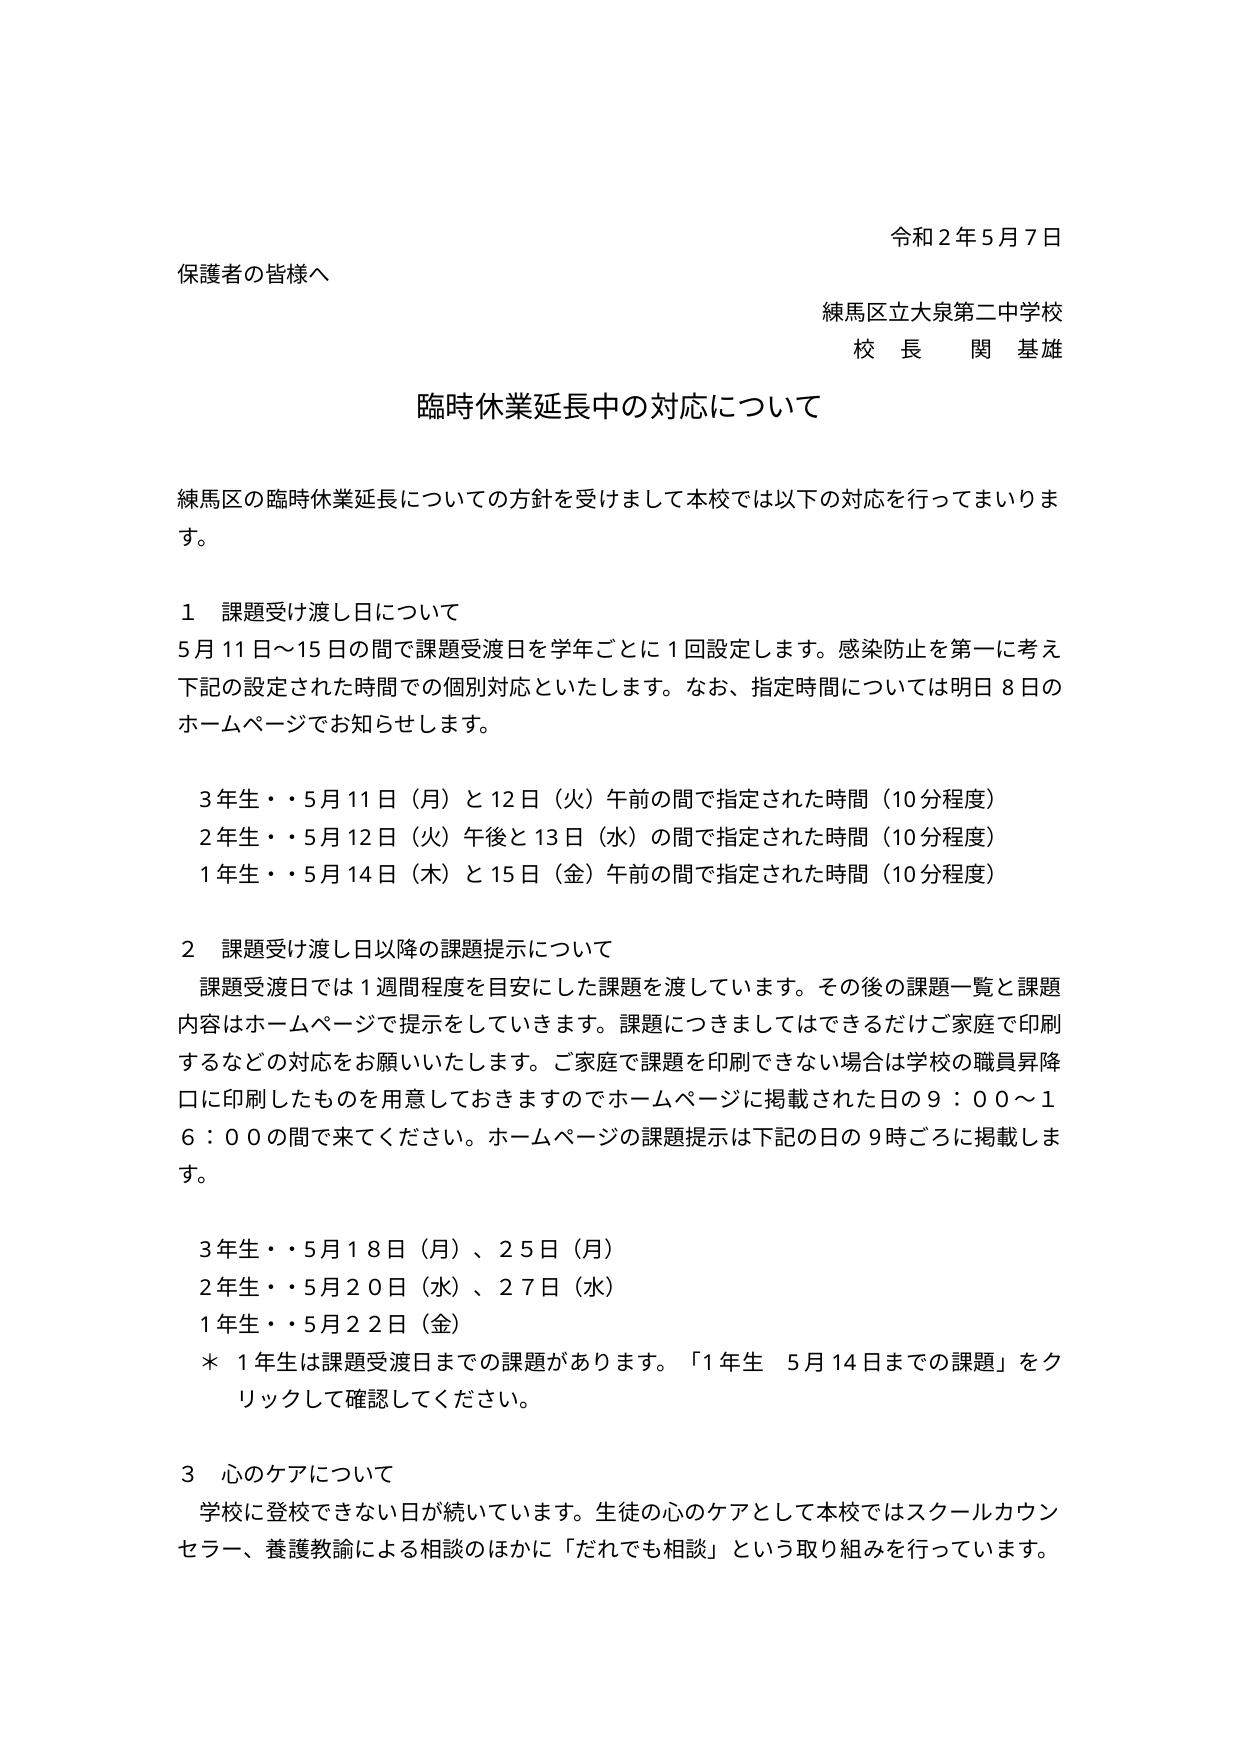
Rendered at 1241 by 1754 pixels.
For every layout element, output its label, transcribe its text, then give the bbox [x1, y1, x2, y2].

text 保護者の皆様へ [177, 254, 1063, 292]
text １ 課題受け渡し日について [177, 592, 1063, 629]
text ２ 課題受け渡し日以降の課題提示について [177, 929, 1063, 967]
text 令和2年5月7日 [177, 217, 1063, 254]
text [177, 1492, 1063, 1567]
text 1年生・・5月２２日（金） [177, 1304, 1063, 1342]
text 3年生・・5月11日（月）と12日（火）午前の間で指定された時間（10分程度） [177, 779, 1063, 817]
text 練馬区の臨時休業延長についての方針を受けまして本校では以下の対応を行ってまいります。 [177, 479, 1063, 554]
text ３ 心のケアについて [177, 1454, 1063, 1492]
text 校 長 関 基雄 [177, 329, 1063, 367]
list 1年生は課題受渡日までの課題があります。「1年生 5月14日までの課題」をクリックして確認してください。 [199, 1342, 1063, 1417]
text 練馬区立大泉第二中学校 [177, 292, 1063, 329]
text 1年生・・5月14日（木）と15日（金）午前の間で指定された時間（10分程度） [177, 854, 1063, 892]
text 3年生・・5月1８日（月）、２５日（月） [177, 1229, 1063, 1267]
text 2年生・・5月12日（火）午後と13日（水）の間で指定された時間（10分程度） [177, 817, 1063, 854]
text 2年生・・5月２０日（水）、２７日（水） [177, 1267, 1063, 1304]
text 臨時休業延長中の対応について [177, 367, 1063, 442]
text 課題受渡日では1週間程度を目安にした課題を渡しています。その後の課題一覧と課題内容はホームページで提示をしていきます。課題につきましてはできるだけご家庭で印刷するなどの対応をお願いいたします。ご家庭で課題を印刷できない場合は学校の職員昇降口に印刷したものを用意しておきますのでホームページに掲載された日の９：００～１６：００の間で来てください。ホームページの課題提示は下記の日の9時ごろに掲載します。 [177, 967, 1063, 1192]
text 5月11日～15日の間で課題受渡日を学年ごとに1回設定します。感染防止を第一に考え下記の設定された時間での個別対応といたします。なお、指定時間については明日8日のホームページでお知らせします。 [177, 629, 1063, 742]
